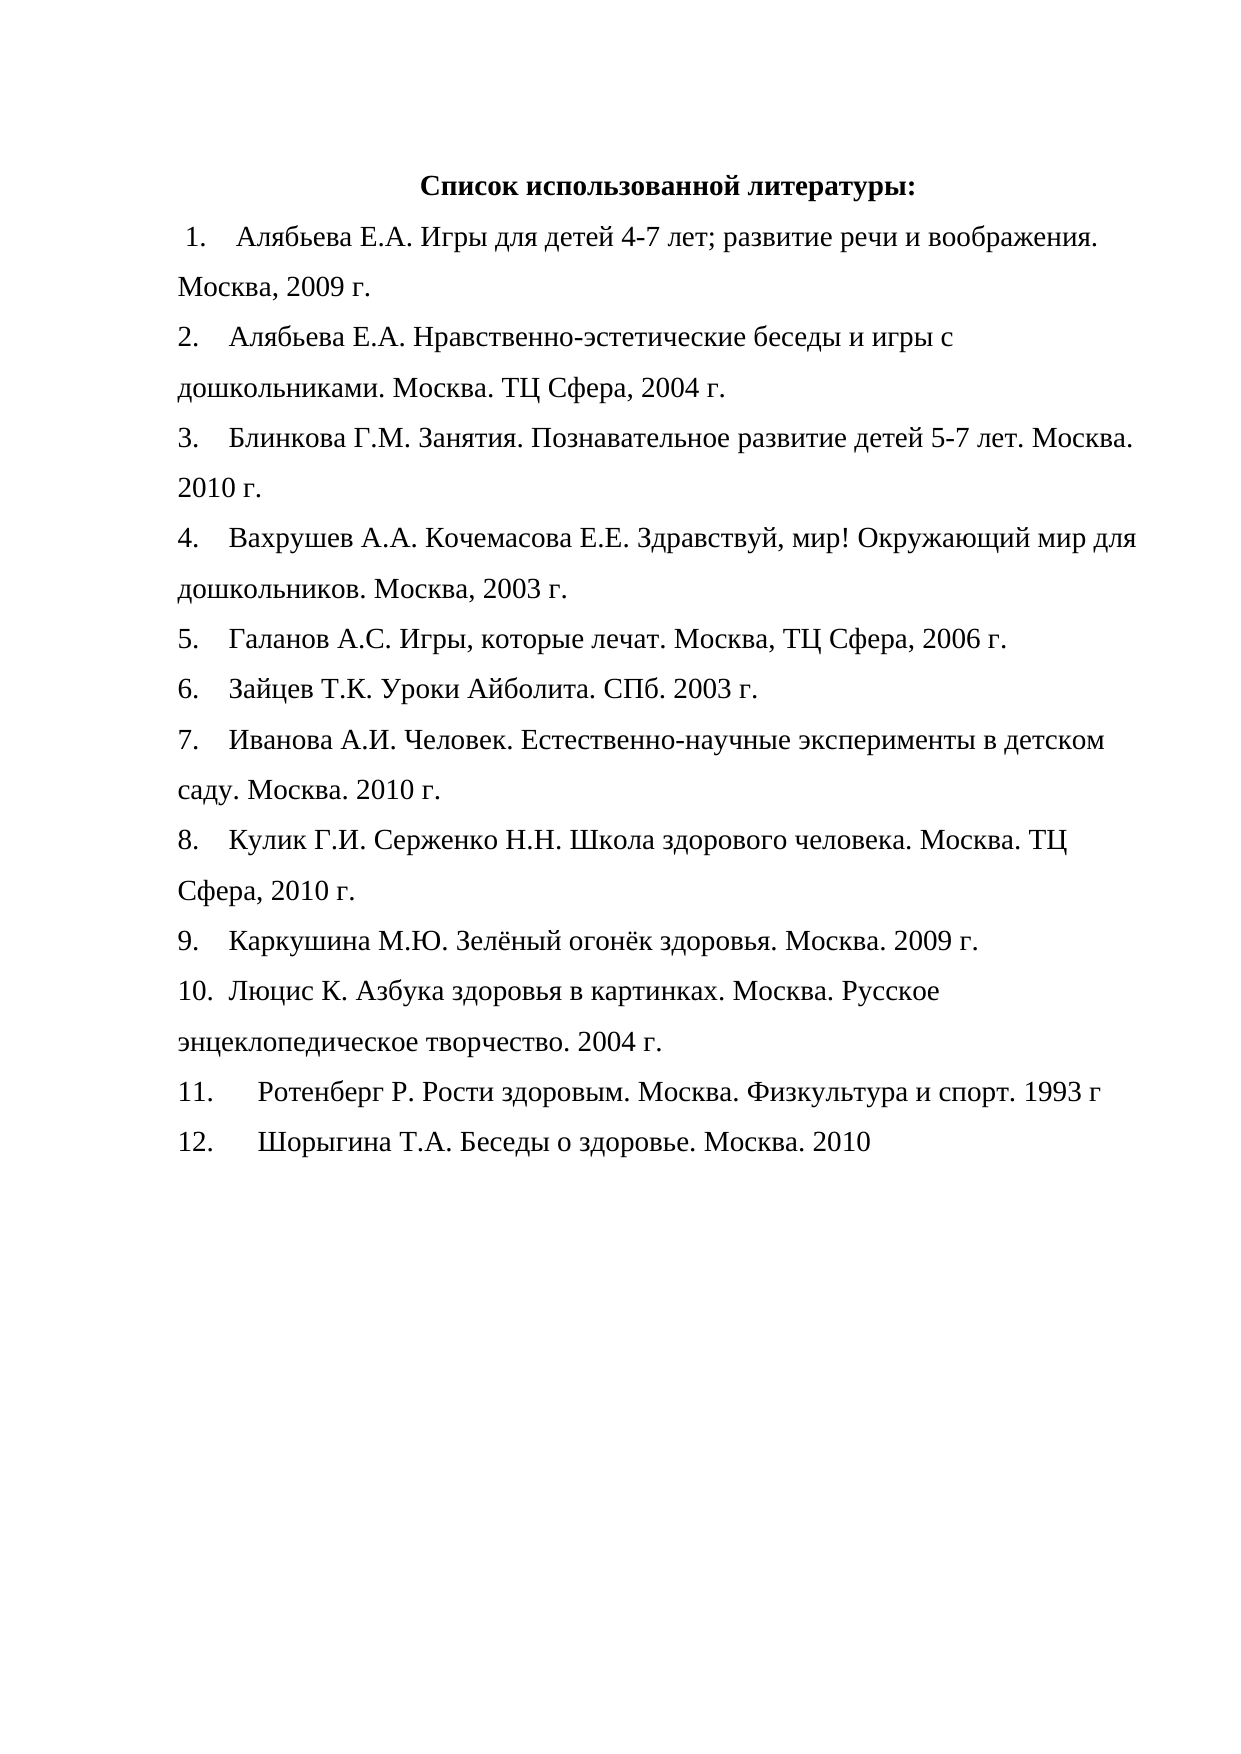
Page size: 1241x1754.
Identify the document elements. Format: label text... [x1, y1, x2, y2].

text 9. Каркушина М.Ю. Зелёный огонёк здоровья. Москва. 2009 г. [177, 923, 1152, 957]
text 2. Алябьева Е.А. Нравственно-эстетические беседы и игры с дошкольниками. Москва. ТЦ Сфера, 2004 г. [177, 319, 1152, 403]
text 12. Шорыгина Т.А. Беседы о здоровье. Москва. 2010 [177, 1124, 1152, 1158]
text 11. Ротенберг Р. Рости здоровым. Москва. Физкультура и спорт. 1993 г [177, 1074, 1152, 1108]
text 3. Блинкова Г.М. Занятия. Познавательное развитие детей 5-7 лет. Москва. 2010 г. [177, 420, 1152, 504]
text 4. Вахрушев А.А. Кочемасова Е.Е. Здравствуй, мир! Окружающий мир для дошкольников. Москва, 2003 г. [177, 521, 1152, 604]
text 10. Люцис К. Азбука здоровья в картинках. Москва. Русское энцеклопедическое творчество. 2004 г. [177, 973, 1152, 1057]
text 6. Зайцев Т.К. Уроки Айболита. СПб. 2003 г. [177, 672, 1152, 705]
text 5. Галанов А.С. Игры, которые лечат. Москва, ТЦ Сфера, 2006 г. [177, 621, 1152, 655]
text 8. Кулик Г.И. Серженко Н.Н. Школа здорового человека. Москва. ТЦ Сфера, 2010 г. [177, 822, 1152, 906]
text 7. Иванова А.И. Человек. Естественно-научные эксперименты в детском саду. Москва. 2010 г. [177, 722, 1152, 806]
text Список использованной литературы: [177, 118, 1152, 202]
text 1. Алябьева Е.А. Игры для детей 4-7 лет; развитие речи и воображения. Москва, 2009 г. [177, 219, 1152, 303]
